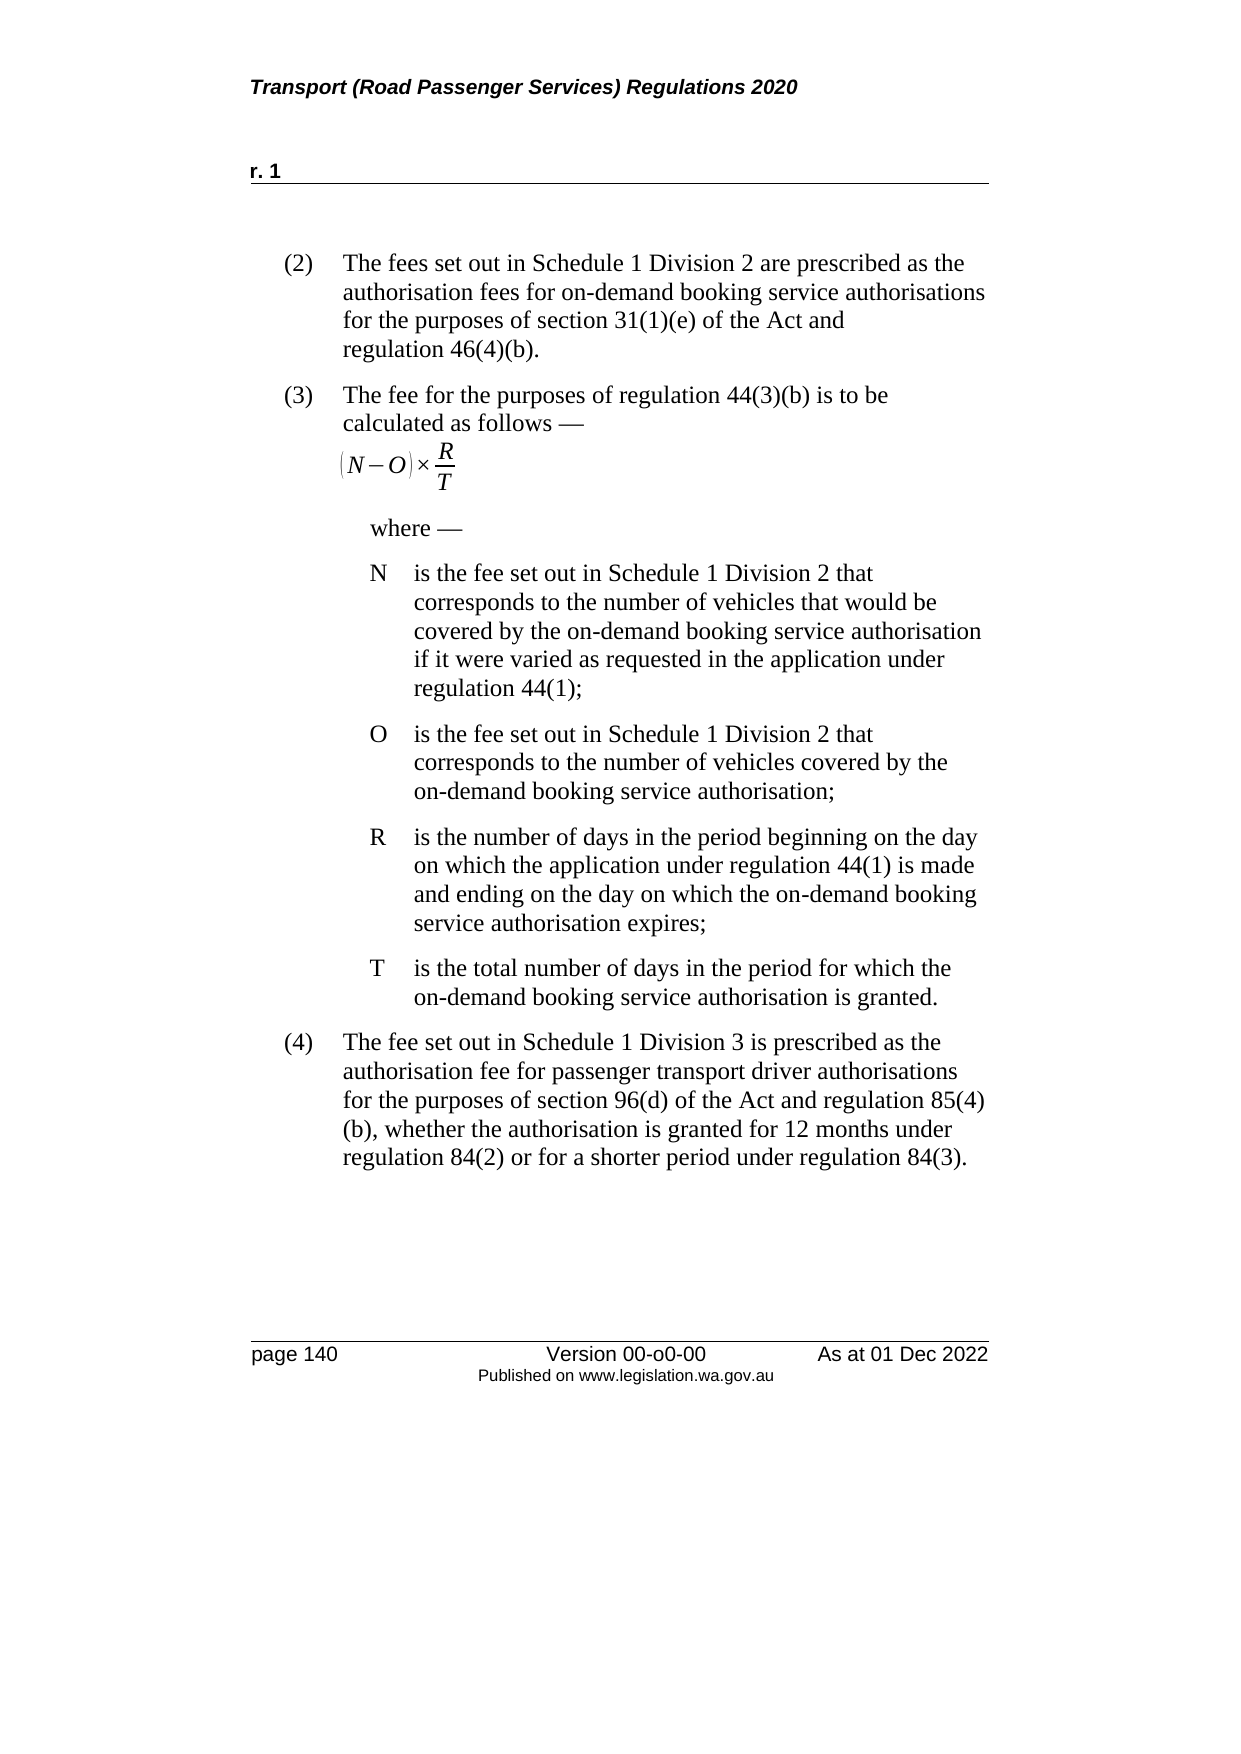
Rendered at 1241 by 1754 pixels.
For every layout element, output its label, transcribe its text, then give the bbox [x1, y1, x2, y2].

text where — [251, 513, 989, 542]
text R is the number of days in the period beginning on the day on which the application under regulation 44(1) is made and ending on the day on which the on-demand booking service authorisation expires; [369, 822, 989, 937]
text (2) The fees set out in Schedule 1 Division 2 are prescribed as the authorisation fees for on-demand booking service authorisations for the purposes of section 31(1)(e) of the Act and regulation 46(4)(b). [251, 248, 989, 363]
text (3) The fee for the purposes of regulation 44(3)(b) is to be calculated as follows — [251, 380, 989, 437]
text (4) The fee set out in Schedule 1 Division 3 is prescribed as the authorisation fee for passenger transport driver authorisations for the purposes of section 96(d) of the Act and regulation 85(4)(b), whether the authorisation is granted for 12 months under regulation 84(2) or for a shorter period under regulation 84(3). [251, 1027, 989, 1171]
text N is the fee set out in Schedule 1 Division 2 that corresponds to the number of vehicles that would be covered by the on-demand booking service authorisation if it were varied as requested in the application under regulation 44(1); [369, 558, 989, 702]
text T is the total number of days in the period for which the on-demand booking service authorisation is granted. [369, 953, 989, 1011]
text O is the fee set out in Schedule 1 Division 2 that corresponds to the number of vehicles covered by the on-demand booking service authorisation; [369, 719, 989, 805]
